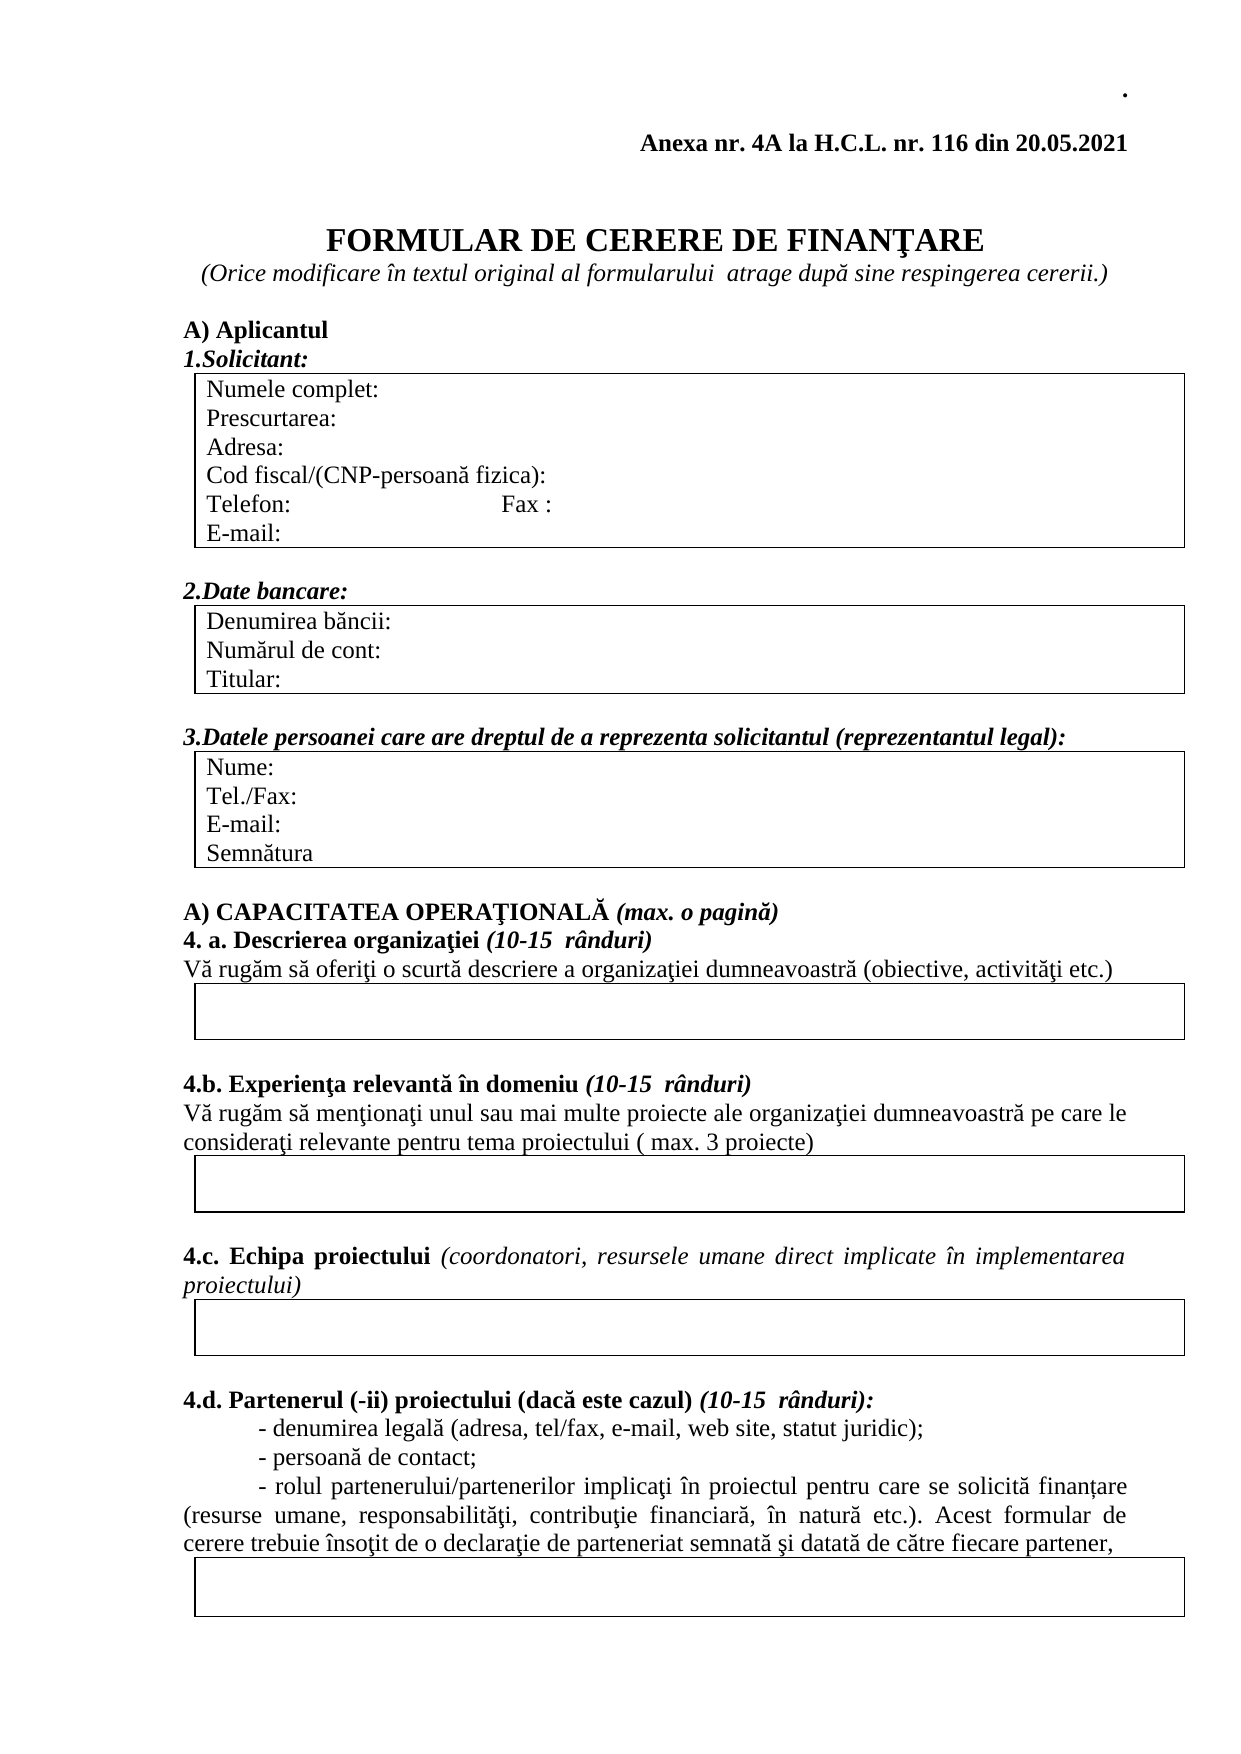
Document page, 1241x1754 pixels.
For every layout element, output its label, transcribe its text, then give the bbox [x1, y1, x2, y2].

table_header [196, 1558, 1184, 1616]
text Anexa nr. 4A la H.C.L. nr. 116 din 20.05.2021 [183, 128, 1128, 156]
text FORMULAR DE CERERE DE FINANŢARE [183, 220, 1128, 258]
table_header [196, 1300, 1184, 1355]
text A) Aplicantul [183, 316, 1128, 344]
text Vă rugăm să oferiţi o scurtă descriere a organizaţiei dumneavoastră (obiective, activităţi etc.) [183, 954, 1128, 983]
text 4.d. Partenerul (-ii) proiectului (dacă este cazul) (10-15 rânduri): [183, 1385, 1128, 1413]
text 1.Solicitant: [183, 344, 1128, 373]
table_header [196, 1156, 1184, 1211]
text 4.b. Experienţa relevantă în domeniu (10-15 rânduri) [183, 1069, 1128, 1098]
text - persoană de contact; [183, 1442, 1128, 1471]
text A) CAPACITATEA OPERAŢIONALĂ (max. o pagină) [183, 897, 1128, 926]
text 3.Datele persoanei care are dreptul de a reprezenta solicitantul (reprezentantul legal): [183, 722, 1128, 751]
text 4. a. Descrierea organizaţiei (10-15 rânduri) [183, 926, 1128, 954]
table_header Denumirea băncii: Numărul de cont: Titular: [196, 606, 1184, 692]
text (Orice modificare în textul original al formularului atrage după sine respingerea cererii.) [183, 258, 1128, 287]
text 2.Date bancare: [183, 576, 1128, 605]
text - rolul partenerului/partenerilor implicaţi în proiectul pentru care se solicită finanțare (resurse umane, responsabilităţi, contribuţie financiară, în natură etc.). Acest formular de cerere trebuie însoţit de o declaraţie de parteneriat semnată şi datată de către fiecare partener, [183, 1471, 1128, 1557]
table_header Nume: Tel./Fax: E-mail: Semnătura [196, 752, 1184, 867]
table_header [196, 984, 1184, 1039]
text Vă rugăm să menţionaţi unul sau mai multe proiecte ale organizaţiei dumneavoastră pe care le consideraţi relevante pentru tema proiectului ( max. 3 proiecte) [183, 1098, 1128, 1155]
text 4.c. Echipa proiectului (coordonatori, resursele umane direct implicate în implementarea proiectului) [183, 1241, 1128, 1299]
text - denumirea legală (adresa, tel/fax, e-mail, web site, statut juridic); [183, 1413, 1128, 1442]
table_header Numele complet: Prescurtarea: Adresa: Cod fiscal/(CNP-persoană fizica): Telefon: Fax : E-mail: [196, 374, 1184, 547]
